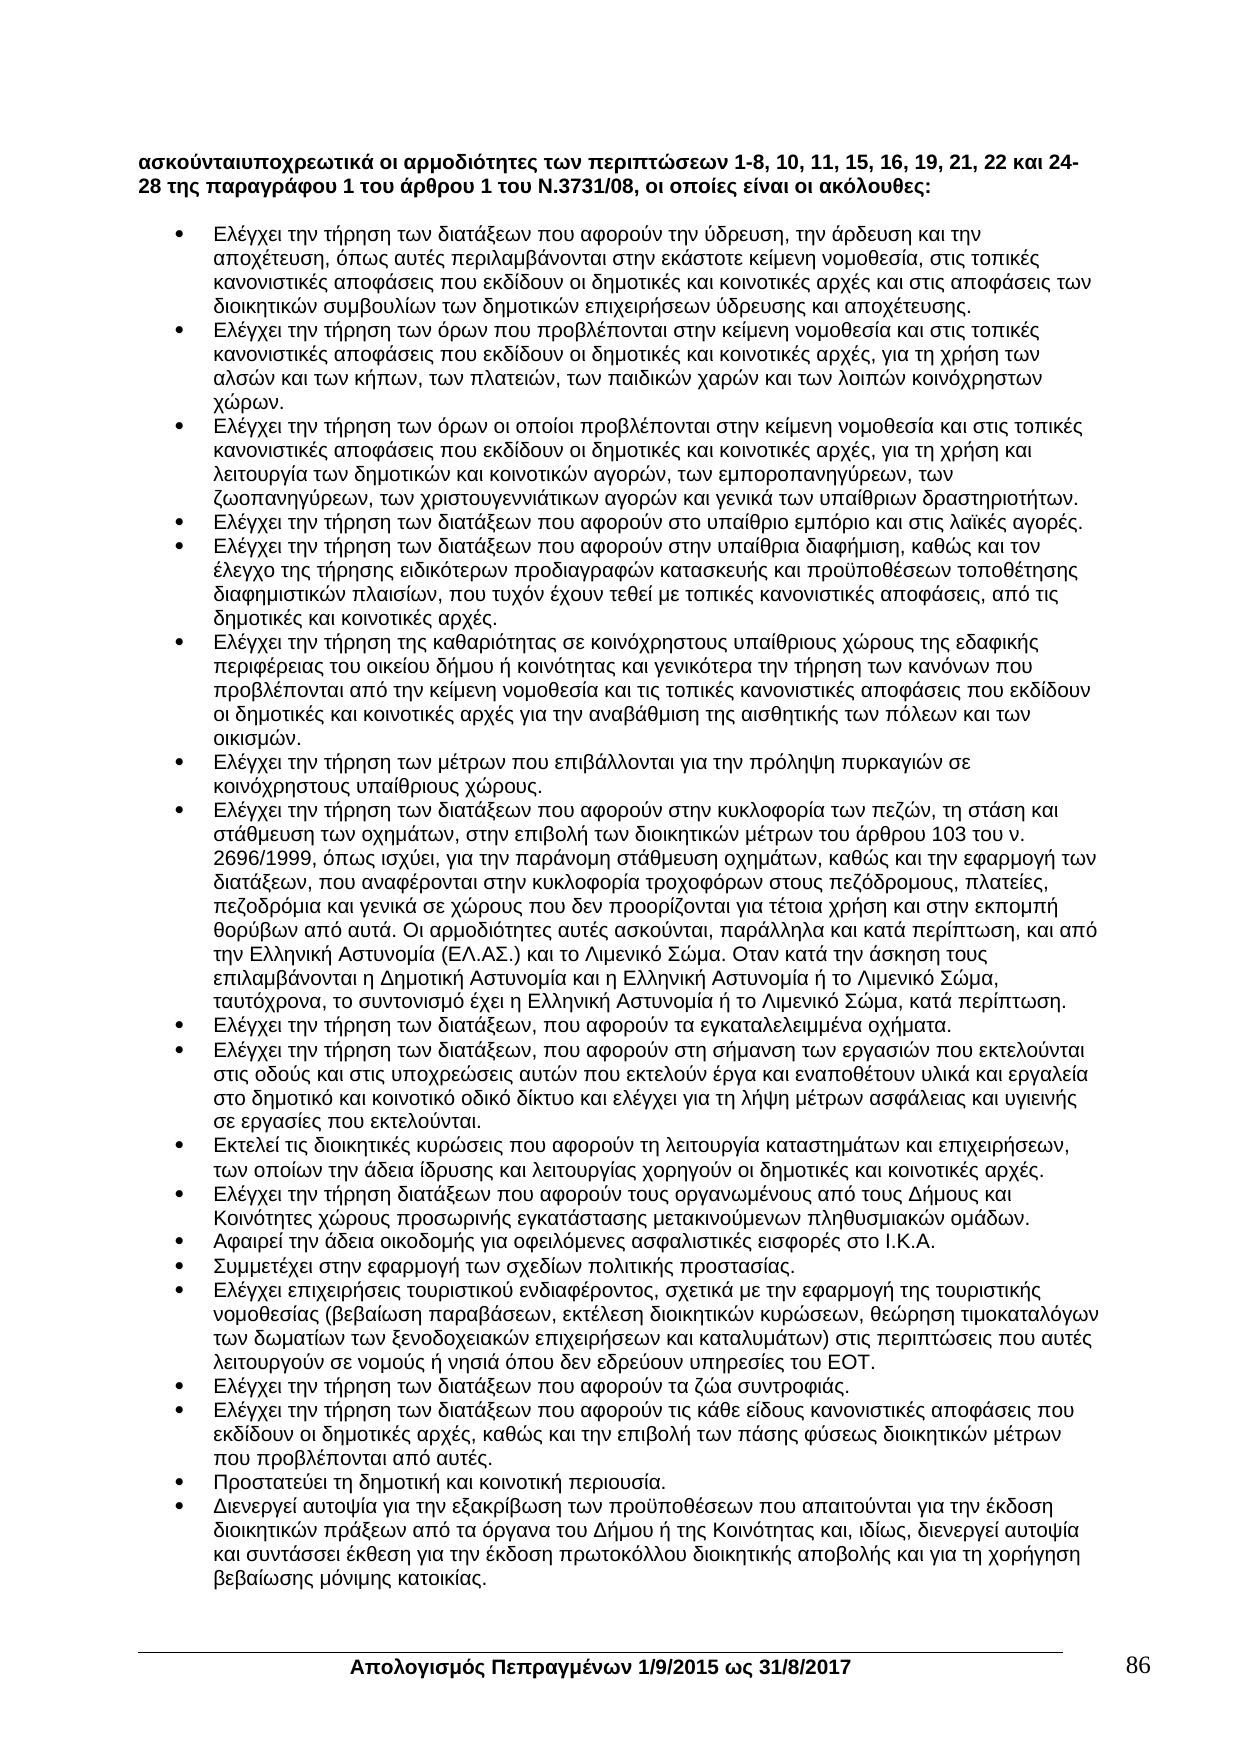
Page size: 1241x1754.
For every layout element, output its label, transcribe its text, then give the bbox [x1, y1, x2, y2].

list Ελέγχει την τήρηση των διατάξεων, που αφορούν τα εγκαταλελειμμένα οχήματα. [176, 1013, 1101, 1037]
list Ελέγχει την τήρηση των διατάξεων που αφορούν τα ζώα συντροφιάς. [176, 1373, 1101, 1397]
list Ελέγχει την τήρηση των διατάξεων που αφορούν τις κάθε είδους κανονιστικές αποφάσεις που εκδίδουν οι δημοτικές αρχές, καθώς και την επιβολή των πάσης φύσεως διοικητικών μέτρων που προβλέπονται από αυτές. [176, 1397, 1101, 1469]
list Προστατεύει τη δημοτική και κοινοτική περιουσία. [176, 1469, 1101, 1493]
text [138, 150, 1101, 198]
list Συμμετέχει στην εφαρμογή των σχεδίων πολιτικής προστασίας. [176, 1253, 1101, 1277]
list Ελέγχει την τήρηση των διατάξεων, που αφορούν στη σήμανση των εργασιών που εκτελούνται στις οδούς και στις υποχρεώσεις αυτών που εκτελούν έργα και εναποθέτουν υλικά και εργαλεία στο δημοτικό και κοινοτικό οδικό δίκτυο και ελέγχει για τη λήψη μέτρων ασφάλειας και υγιεινής σε εργασίες που εκτελούνται. [176, 1037, 1101, 1133]
list Ελέγχει την τήρηση των διατάξεων που αφορούν στο υπαίθριο εμπόριο και στις λαϊκές αγορές. [176, 510, 1101, 534]
list Ελέγχει την τήρηση των όρων οι οποίοι προβλέπονται στην κείμενη νομοθεσία και στις τοπικές κανονιστικές αποφάσεις που εκδίδουν οι δημοτικές και κοινοτικές αρχές, για τη χρήση και λειτουργία των δημοτικών και κοινοτικών αγορών, των εμποροπανηγύρεων, των ζωοπανηγύρεων, των χριστουγεννιάτικων αγορών και γενικά των υπαίθριων δραστηριοτήτων. [176, 414, 1101, 510]
list Ελέγχει την τήρηση των διατάξεων που αφορούν στην υπαίθρια διαφήμιση, καθώς και τον έλεγχο της τήρησης ειδικότερων προδιαγραφών κατασκευής και προϋποθέσεων τοποθέτησης διαφημιστικών πλαισίων, που τυχόν έχουν τεθεί με τοπικές κανονιστικές αποφάσεις, από τις δημοτικές και κοινοτικές αρχές. [176, 534, 1101, 630]
list Εκτελεί τις διοικητικές κυρώσεις που αφορούν τη λειτουργία καταστημάτων και επιχειρήσεων, των οποίων την άδεια ίδρυσης και λειτουργίας χορηγούν οι δημοτικές και κοινοτικές αρχές. [176, 1133, 1101, 1181]
list Διενεργεί αυτοψία για την εξακρίβωση των προϋποθέσεων που απαιτούνται για την έκδοση διοικητικών πράξεων από τα όργανα του Δήμου ή της Κοινότητας και, ιδίως, διενεργεί αυτοψία και συντάσσει έκθεση για την έκδοση πρωτοκόλλου διοικητικής αποβολής και για τη χορήγηση βεβαίωσης μόνιμης κατοικίας. [176, 1493, 1101, 1589]
list Ελέγχει την τήρηση των διατάξεων που αφορούν την ύδρευση, την άρδευση και την αποχέτευση, όπως αυτές περιλαμβάνονται στην εκάστοτε κείμενη νομοθεσία, στις τοπικές κανονιστικές αποφάσεις που εκδίδουν οι δημοτικές και κοινοτικές αρχές και στις αποφάσεις των διοικητικών συμβουλίων των δημοτικών επιχειρήσεων ύδρευσης και αποχέτευσης. [176, 222, 1101, 318]
list Ελέγχει την τήρηση των διατάξεων που αφορούν στην κυκλοφορία των πεζών, τη στάση και στάθμευση των οχημάτων, στην επιβολή των διοικητικών μέτρων του άρθρου 103 του ν. 2696/1999, όπως ισχύει, για την παράνομη στάθμευση οχημάτων, καθώς και την εφαρμογή των διατάξεων, που αναφέρονται στην κυκλοφορία τροχοφόρων στους πεζόδρομους, πλατείες, πεζοδρόμια και γενικά σε χώρους που δεν προορίζονται για τέτοια χρήση και στην εκπομπή θορύβων από αυτά. Οι αρμοδιότητες αυτές ασκούνται, παράλληλα και κατά περίπτωση, και από την Ελληνική Αστυνομία (ΕΛ.ΑΣ.) και το Λιμενικό Σώμα. Οταν κατά την άσκηση τους επιλαμβάνονται η Δημοτική Αστυνομία και η Ελληνική Αστυνομία ή το Λιμενικό Σώμα, ταυτόχρονα, το συντονισμό έχει η Ελληνική Αστυνομία ή το Λιμενικό Σώμα, κατά περίπτωση. [176, 798, 1101, 1013]
list Ελέγχει την τήρηση της καθαριότητας σε κοινόχρηστους υπαίθριους χώρους της εδαφικής περιφέρειας του οικείου δήμου ή κοινότητας και γενικότερα την τήρηση των κανόνων που προβλέπονται από την κείμενη νομοθεσία και τις τοπικές κανονιστικές αποφάσεις που εκδίδουν οι δημοτικές και κοινοτικές αρχές για την αναβάθμιση της αισθητικής των πόλεων και των οικισμών. [176, 630, 1101, 749]
list Ελέγχει την τήρηση διατάξεων που αφορούν τους οργανωμένους από τους Δήμους και Κοινότητες χώρους προσωρινής εγκατάστασης μετακινούμενων πληθυσμιακών ομάδων. [176, 1181, 1101, 1229]
list Ελέγχει επιχειρήσεις τουριστικού ενδιαφέροντος, σχετικά με την εφαρμογή της τουριστικής νομοθεσίας (βεβαίωση παραβάσεων, εκτέλεση διοικητικών κυρώσεων, θεώρηση τιμοκαταλόγων των δωματίων των ξενοδοχειακών επιχειρήσεων και καταλυμάτων) στις περιπτώσεις που αυτές λειτουργούν σε νομούς ή νησιά όπου δεν εδρεύουν υπηρεσίες του EOT. [176, 1277, 1101, 1373]
list Ελέγχει την τήρηση των όρων που προβλέπονται στην κείμενη νομοθεσία και στις τοπικές κανονιστικές αποφάσεις που εκδίδουν οι δημοτικές και κοινοτικές αρχές, για τη χρήση των αλσών και των κήπων, των πλατειών, των παιδικών χαρών και των λοιπών κοινόχρηστων χώρων. [176, 318, 1101, 414]
list Ελέγχει την τήρηση των μέτρων που επιβάλλονται για την πρόληψη πυρκαγιών σε κοινόχρηστους υπαίθριους χώρους. [176, 749, 1101, 798]
list Αφαιρεί την άδεια οικοδομής για οφειλόμενες ασφαλιστικές εισφορές στο Ι.Κ.Α. [176, 1229, 1101, 1253]
